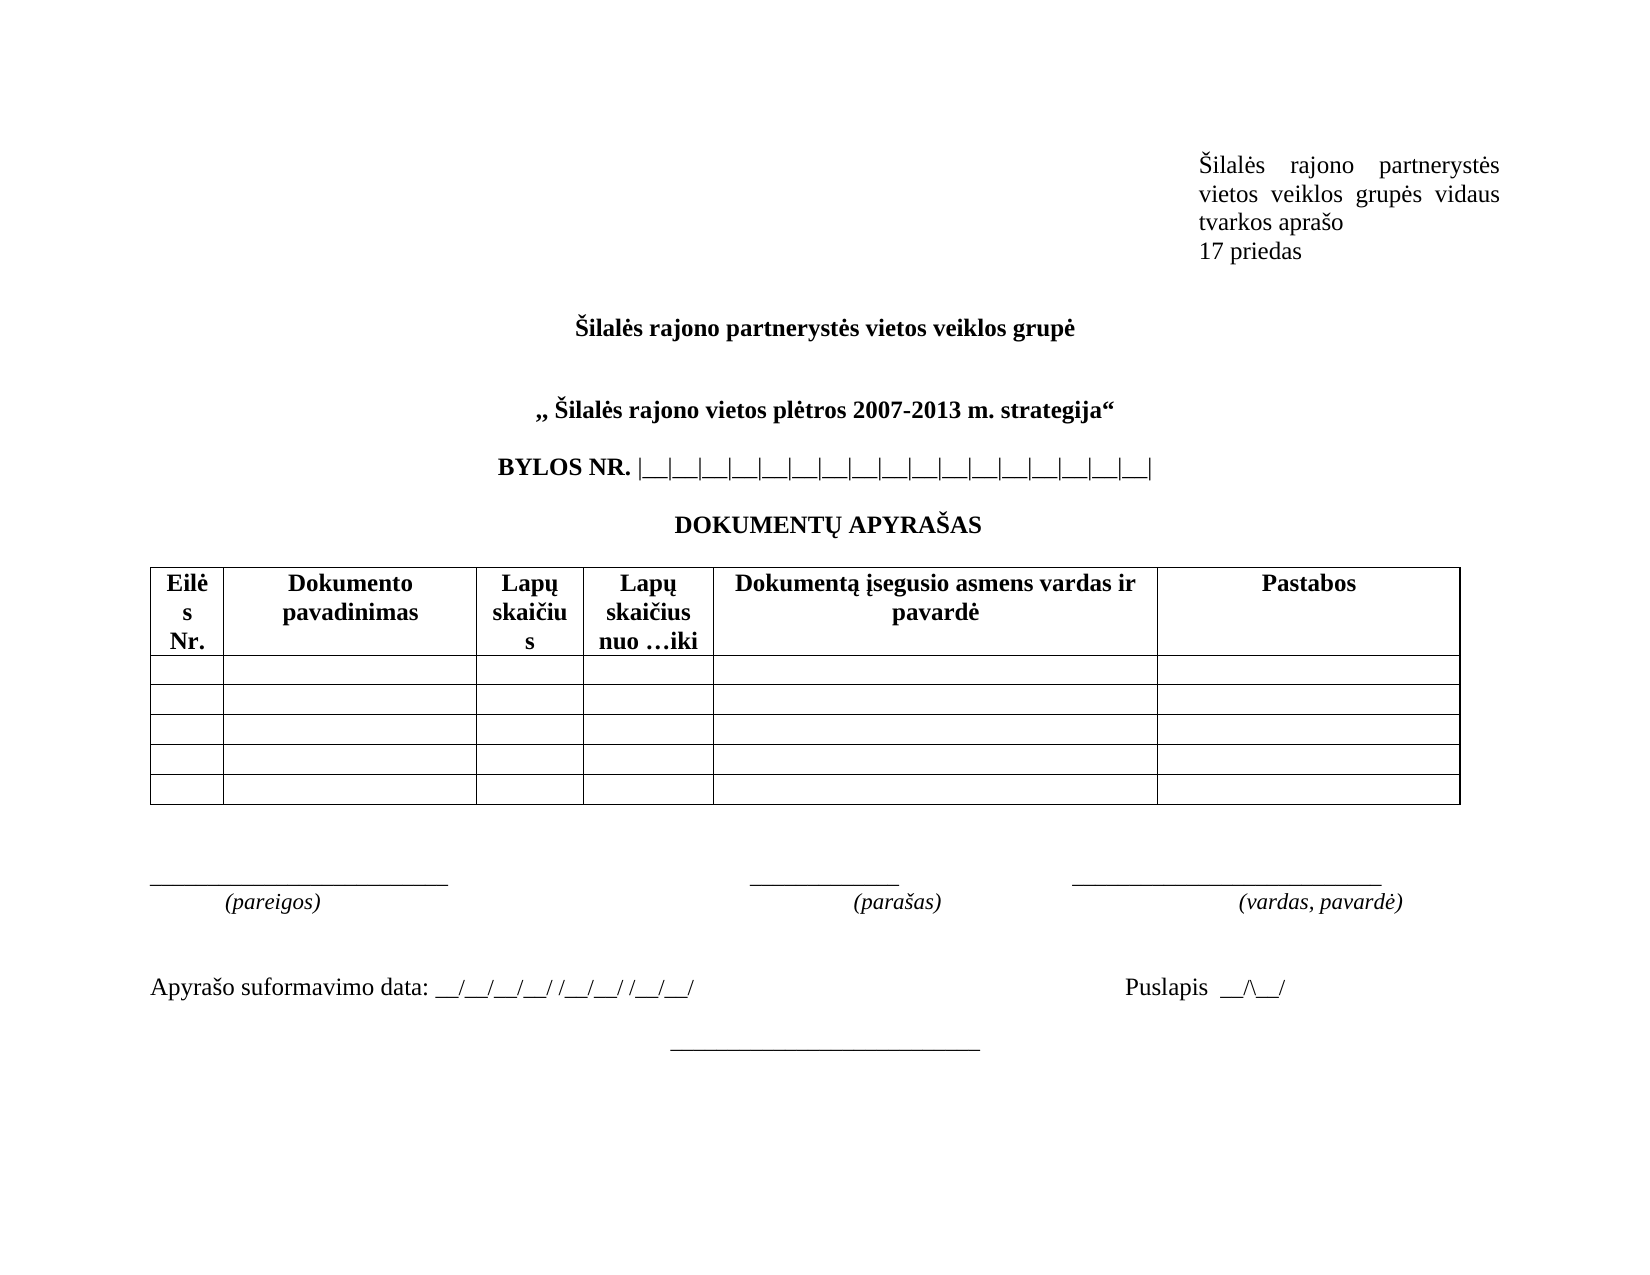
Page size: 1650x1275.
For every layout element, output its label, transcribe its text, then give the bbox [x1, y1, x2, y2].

text Apyrašo suformavimo data: __/__/__/__/ /__/__/ /__/__/ Puslapis __/\__/ [150, 972, 1500, 1001]
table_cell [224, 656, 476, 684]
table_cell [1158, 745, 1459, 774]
text 17 priedas [1198, 236, 1500, 265]
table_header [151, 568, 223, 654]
text ,, Šilalės rajono vietos plėtros 2007-2013 m. strategija“ [150, 395, 1500, 423]
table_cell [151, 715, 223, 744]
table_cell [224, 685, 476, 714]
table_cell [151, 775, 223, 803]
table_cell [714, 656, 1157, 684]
subtitle DOKUMENTŲ APYRAŠAS [150, 510, 1500, 538]
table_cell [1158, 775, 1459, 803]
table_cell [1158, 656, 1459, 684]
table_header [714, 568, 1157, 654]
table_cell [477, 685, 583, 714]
text Šilalės rajono partnerystės vietos veiklos grupė [150, 313, 1500, 342]
text Šilalės rajono partnerystės vietos veiklos grupės vidaus tvarkos aprašo [1198, 150, 1500, 236]
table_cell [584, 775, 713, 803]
text __________________________ _____________ ___________________________ [150, 862, 1500, 888]
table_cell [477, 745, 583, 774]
text BYLOS NR. |__|__|__|__|__|__|__|__|__|__|__|__|__|__|__|__|__| [150, 452, 1500, 481]
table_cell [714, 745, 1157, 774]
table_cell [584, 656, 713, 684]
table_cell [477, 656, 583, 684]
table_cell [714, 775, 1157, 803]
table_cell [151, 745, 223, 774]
text (pareigos) (parašas) (vardas, pavardė) [150, 888, 1500, 915]
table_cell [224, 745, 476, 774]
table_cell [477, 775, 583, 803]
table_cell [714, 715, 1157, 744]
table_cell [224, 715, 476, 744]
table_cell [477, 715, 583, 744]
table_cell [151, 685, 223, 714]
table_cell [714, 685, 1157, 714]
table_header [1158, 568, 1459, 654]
text ___________________________ [150, 1027, 1500, 1054]
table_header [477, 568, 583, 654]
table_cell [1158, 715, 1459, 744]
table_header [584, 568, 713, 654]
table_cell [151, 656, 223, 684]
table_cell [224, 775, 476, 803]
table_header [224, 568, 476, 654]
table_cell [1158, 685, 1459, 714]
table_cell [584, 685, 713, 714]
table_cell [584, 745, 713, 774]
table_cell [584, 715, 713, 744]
